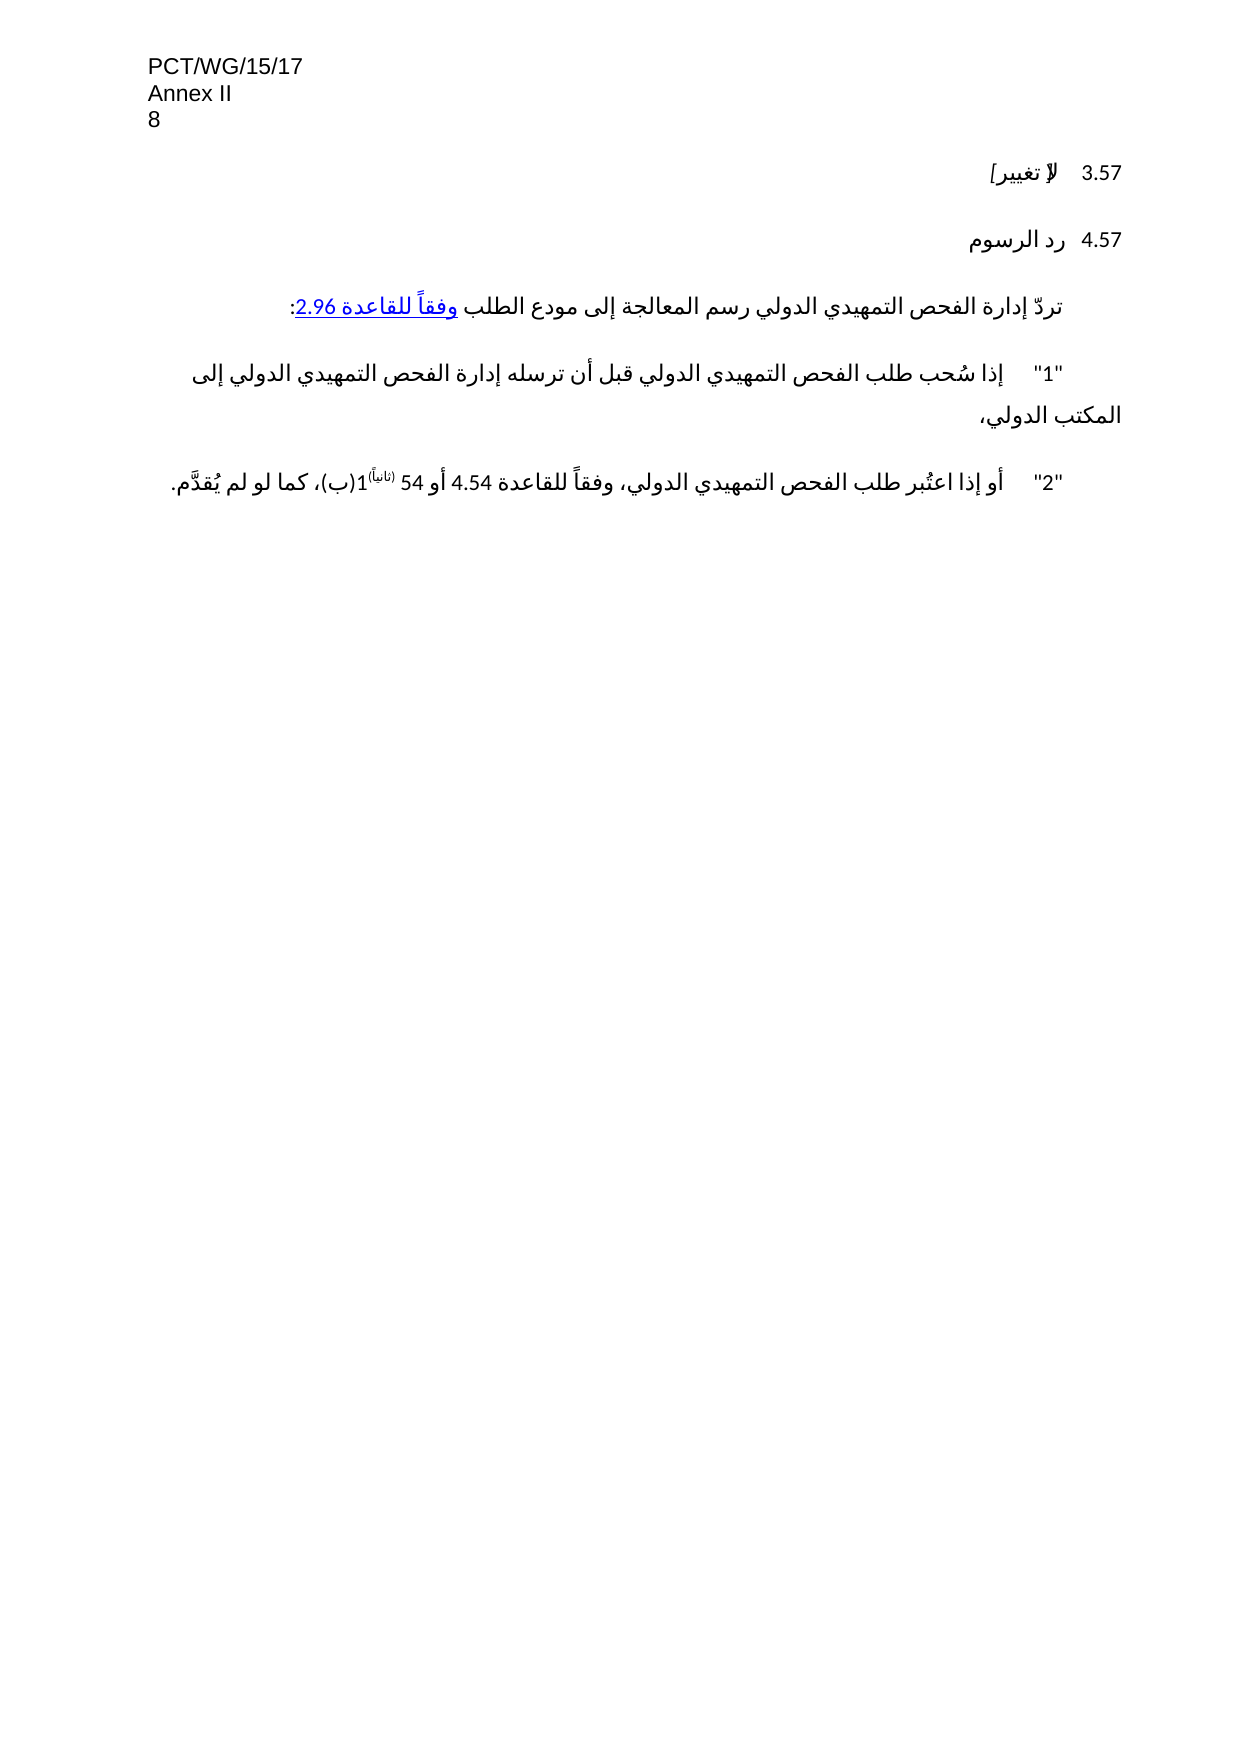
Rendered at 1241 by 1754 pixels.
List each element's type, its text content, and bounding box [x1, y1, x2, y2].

text تردّ إدارة الفحص التمهيدي الدولي رسم المعالجة إلى مودع الطلب وفقاً للقاعدة 2.96: [148, 292, 1122, 321]
text "2" أو إذا اعتُبر طلب الفحص التمهيدي الدولي، وفقاً للقاعدة 4.54 أو 54 (ثانياً)1(ب)، كما لو لم يُقدَّم. [148, 468, 1122, 496]
text "1" إذا سُحب طلب الفحص التمهيدي الدولي قبل أن ترسله إدارة الفحص التمهيدي الدولي إلى المكتب الدولي، [148, 359, 1122, 429]
text 4.57 رد الرسوم [148, 226, 1122, 253]
text 3.57 [لا تغيير] [148, 158, 1122, 187]
